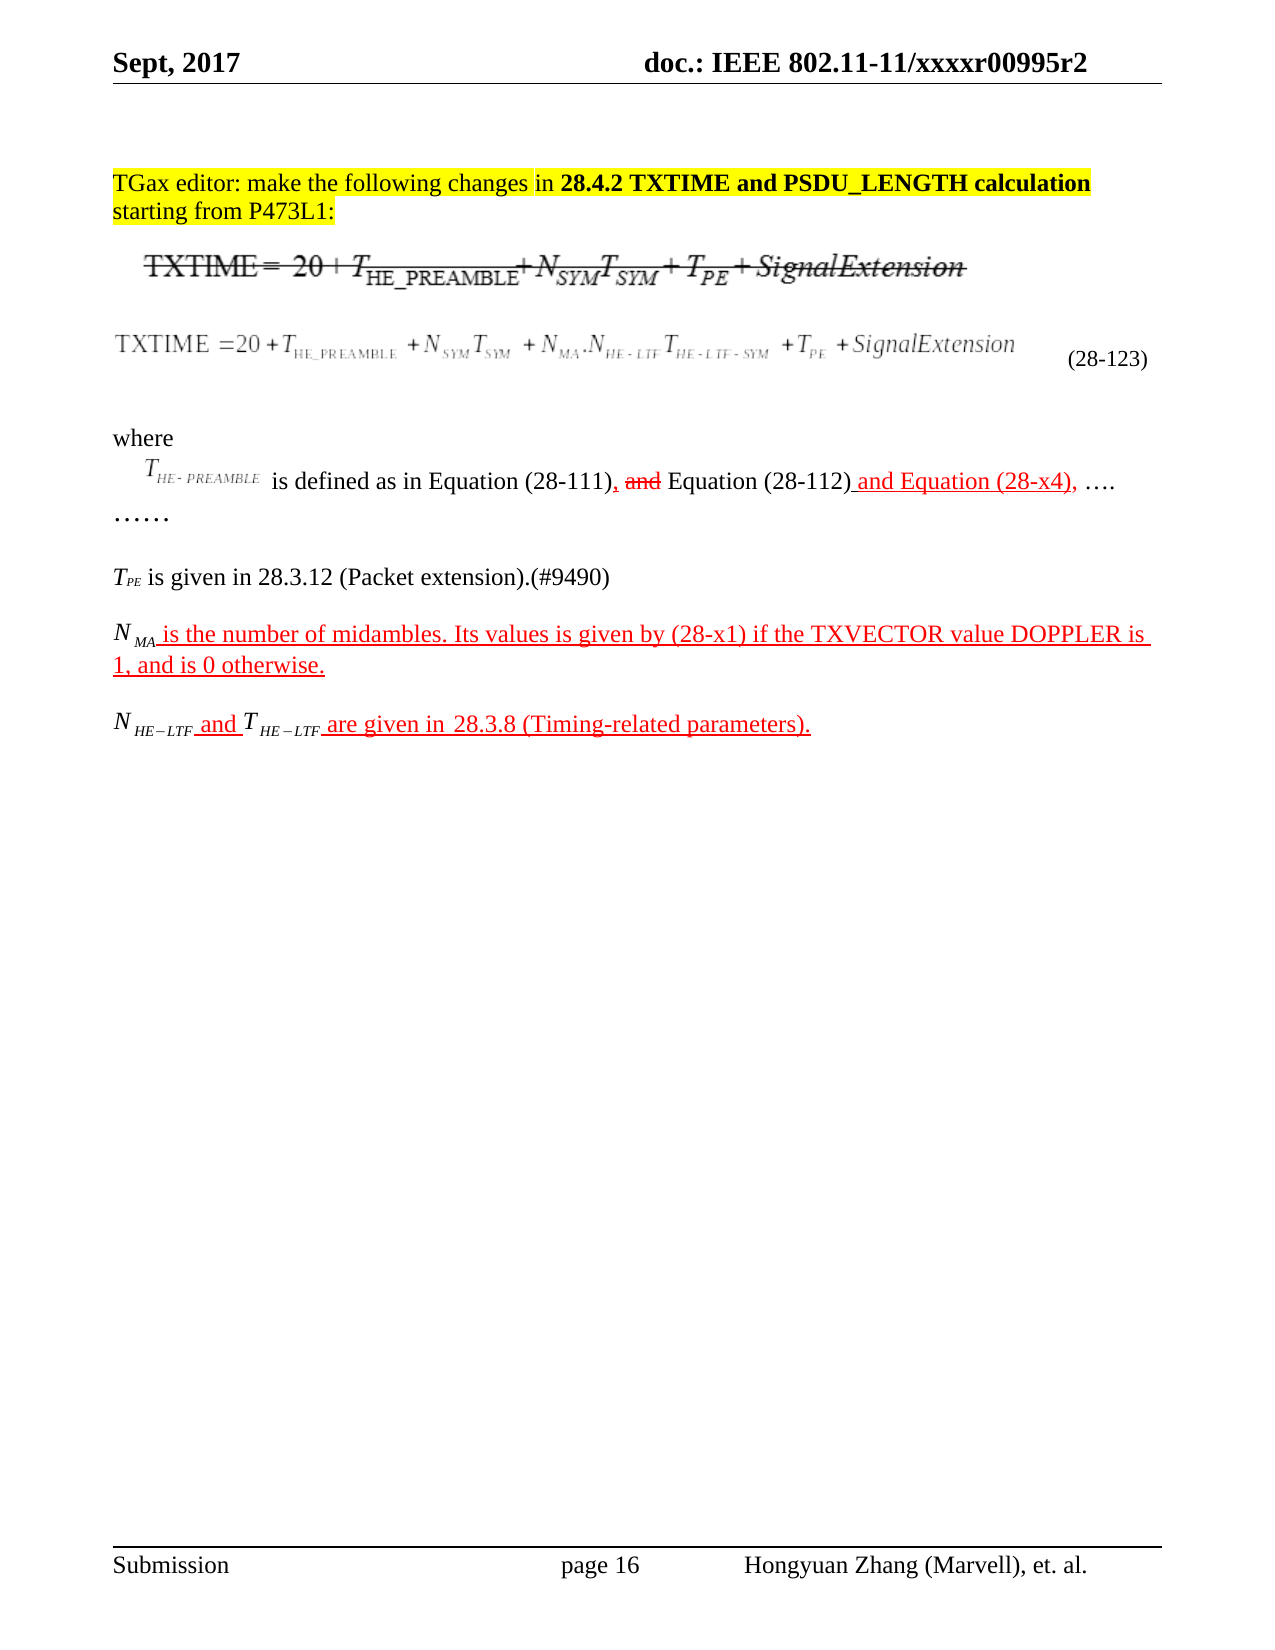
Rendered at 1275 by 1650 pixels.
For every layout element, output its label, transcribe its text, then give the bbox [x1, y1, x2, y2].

text TGax editor: make the following changes in 28.4.2 TXTIME and PSDU_LENGTH calculation starting from P473L1: [335, 168, 1162, 225]
picture [141, 251, 968, 301]
text is the number of midambles. Its values is given by (28-x1) if the TXVECTOR value DOPPLER is 1, and is 0 otherwise. [112, 619, 1162, 679]
text …… [112, 494, 1162, 528]
text and are given in 28.3.8 (Timing-related parameters). [112, 708, 1162, 746]
text is defined as in Equation (28-111), and Equation (28-112) and Equation (28-x4), …. [112, 452, 1162, 494]
text where [112, 423, 1162, 452]
text TPE is given in 28.3.12 (Packet extension).(#9490) [112, 562, 1162, 590]
text (28-123) [112, 327, 1162, 371]
